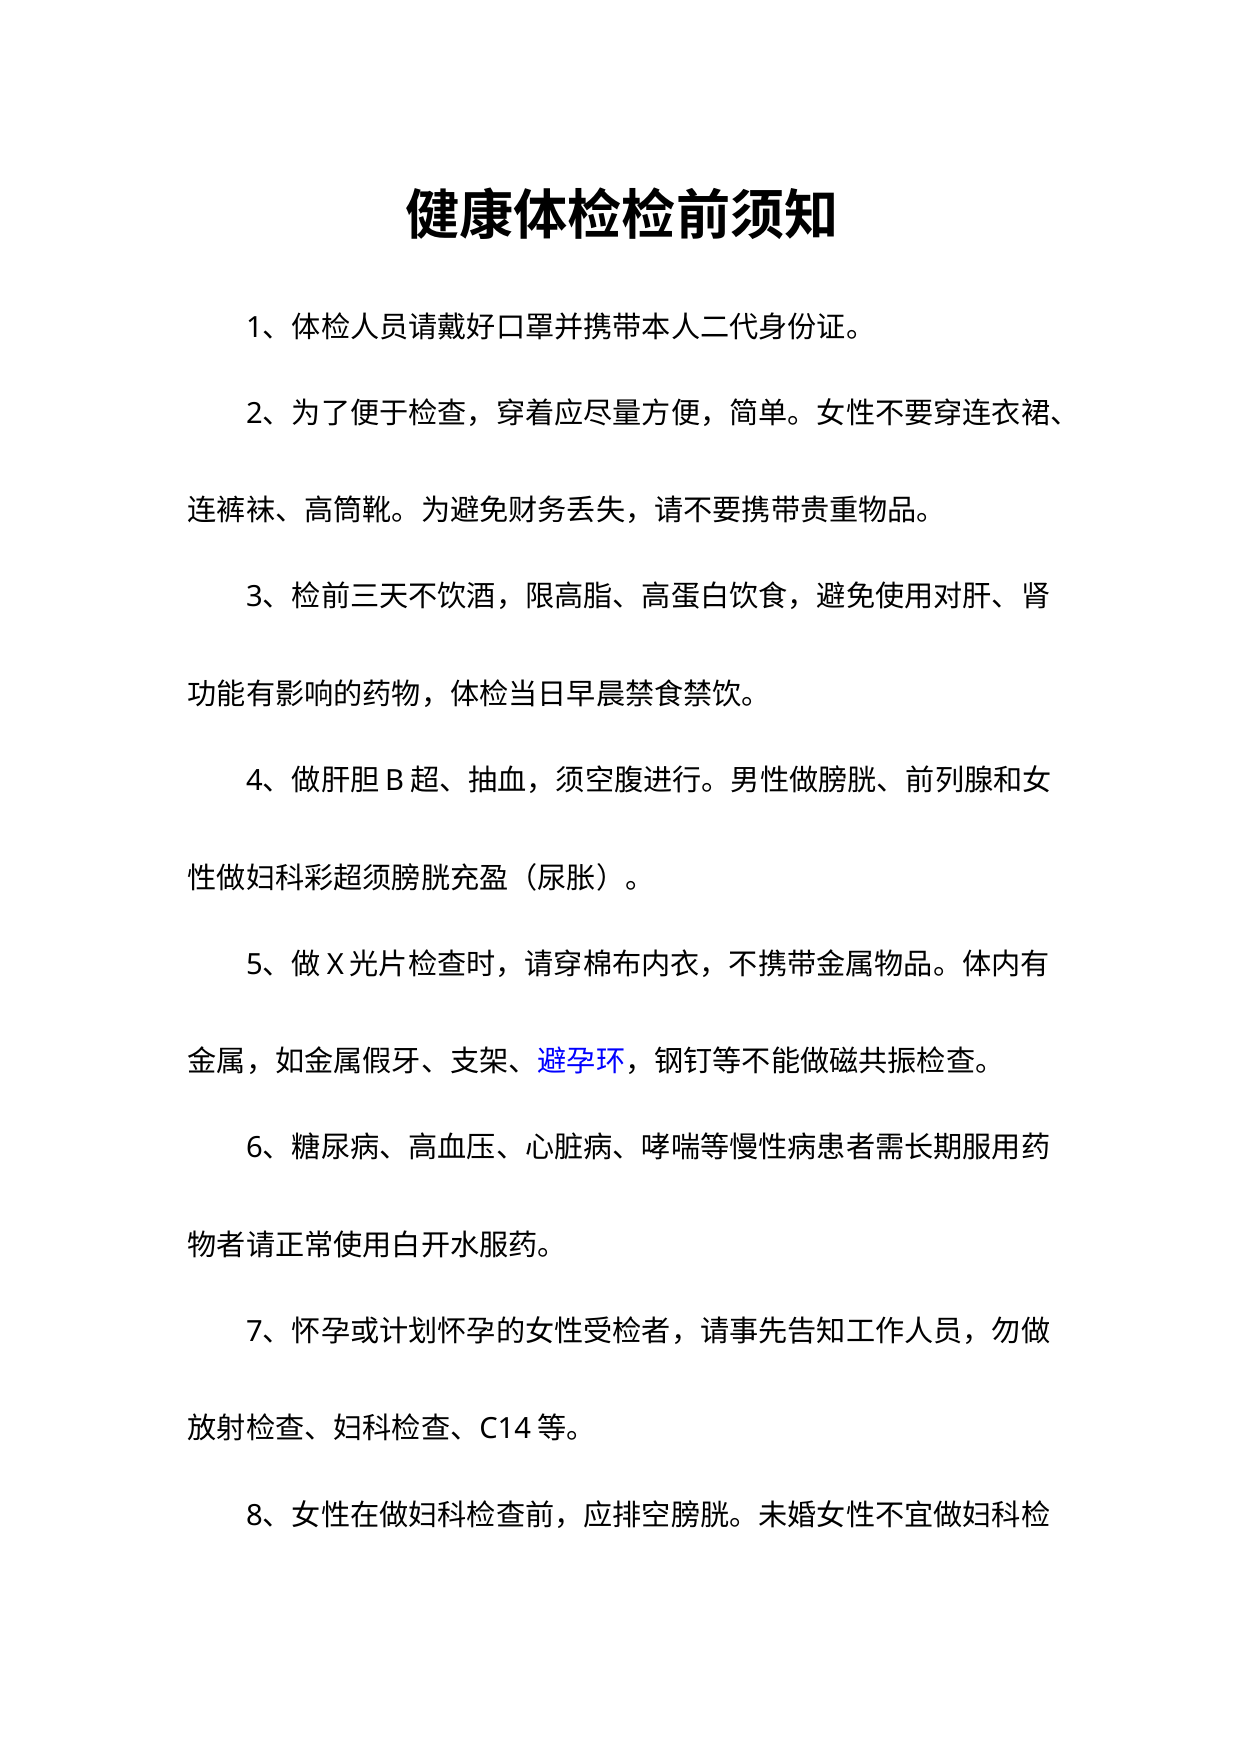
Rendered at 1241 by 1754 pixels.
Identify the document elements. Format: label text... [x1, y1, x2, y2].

list 3、检前三天不饮酒，限高脂、高蛋白饮食，避免使用对肝、肾功能有影响的药物，体检当日早晨禁食禁饮。 [187, 562, 1053, 724]
list 6、糖尿病、高血压、心脏病、哮喘等慢性病患者需长期服用药物者请正常使用白开水服药。 [187, 1113, 1053, 1275]
list 1、体检人员请戴好口罩并携带本人二代身份证。 [187, 292, 1053, 357]
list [187, 1480, 1053, 1545]
text 健康体检检前须知 [187, 162, 1053, 259]
list 7、怀孕或计划怀孕的女性受检者，请事先告知工作人员，勿做放射检查、妇科检查、C14等。 [187, 1296, 1053, 1459]
list 5、做X光片检查时，请穿棉布内衣，不携带金属物品。体内有金属，如金属假牙、支架、避孕环，钢钉等不能做磁共振检查。 [187, 929, 1053, 1092]
list 2、为了便于检查，穿着应尽量方便，简单。女性不要穿连衣裙、连裤袜、高筒靴。为避免财务丢失，请不要携带贵重物品。 [187, 378, 1053, 541]
list 4、做肝胆B超、抽血，须空腹进行。男性做膀胱、前列腺和女性做妇科彩超须膀胱充盈（尿胀）。 [187, 745, 1053, 908]
